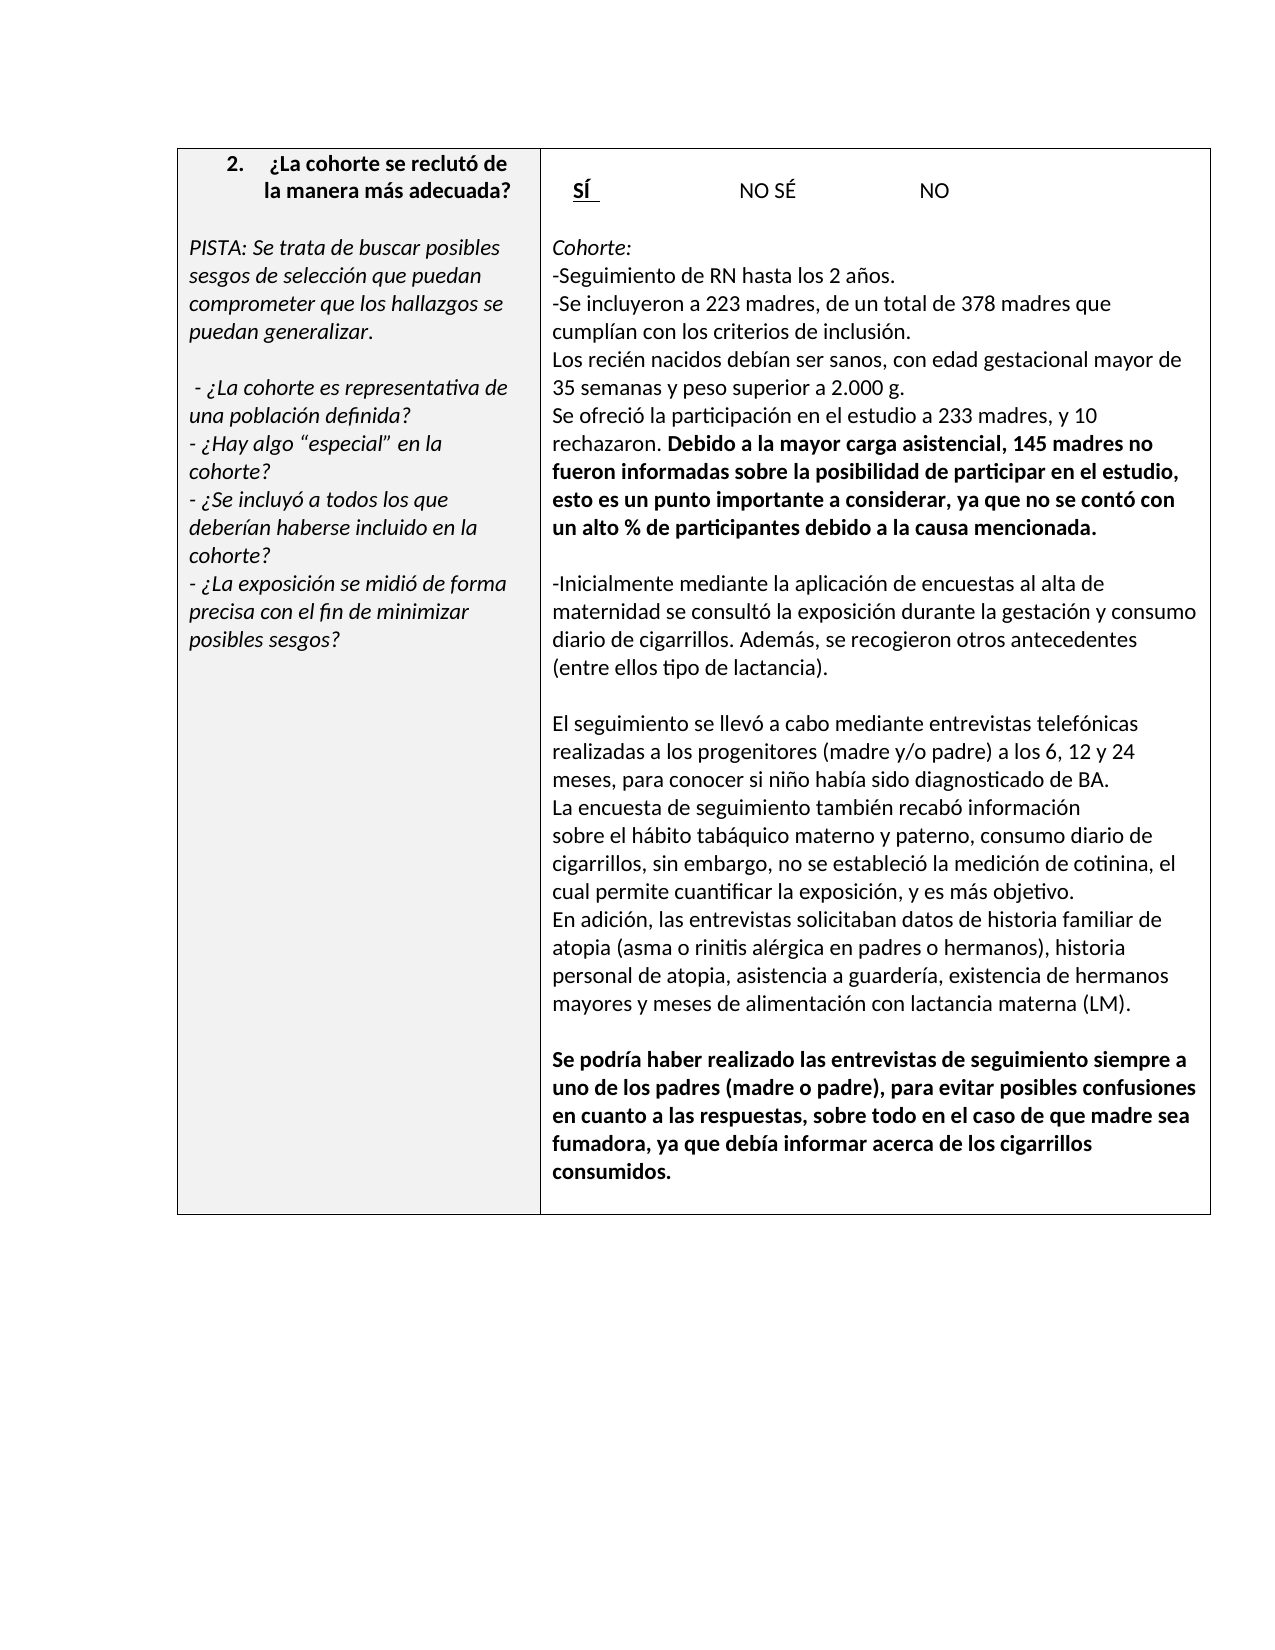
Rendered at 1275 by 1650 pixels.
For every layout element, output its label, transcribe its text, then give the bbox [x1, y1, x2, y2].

table_cell ¿La cohorte se reclutó de la manera más adecuada? PISTA: Se trata de buscar posibles sesgos de selección que puedan comprometer que los hallazgos se puedan generalizar. - ¿La cohorte es representativa de una población definida? - ¿Hay algo “especial” en la cohorte? - ¿Se incluyó a todos los que deberían haberse incluido en la cohorte? - ¿La exposición se midió de forma precisa con el fin de minimizar posibles sesgos? [178, 149, 540, 1213]
table_cell SÍ NO SÉ NO Cohorte: -Seguimiento de RN hasta los 2 años. -Se incluyeron a 223 madres, de un total de 378 madres que cumplían con los criterios de inclusión. Los recién nacidos debían ser sanos, con edad gestacional mayor de 35 semanas y peso superior a 2.000 g. Se ofreció la participación en el estudio a 233 madres, y 10 rechazaron. Debido a la mayor carga asistencial, 145 madres no fueron informadas sobre la posibilidad de participar en el estudio, esto es un punto importante a considerar, ya que no se contó con un alto % de participantes debido a la causa mencionada. -Inicialmente mediante la aplicación de encuestas al alta de maternidad se consultó la exposición durante la gestación y consumo diario de cigarrillos. Además, se recogieron otros antecedentes (entre ellos tipo de lactancia). El seguimiento se llevó a cabo mediante entrevistas telefónicas realizadas a los progenitores (madre y/o padre) a los 6, 12 y 24 meses, para conocer si niño había sido diagnosticado de BA. La encuesta de seguimiento también recabó información sobre el hábito tabáquico materno y paterno, consumo diario de cigarrillos, sin embargo, no se estableció la medición de cotinina, el cual permite cuantificar la exposición, y es más objetivo. En adición, las entrevistas solicitaban datos de historia familiar de atopia (asma o rinitis alérgica en padres o hermanos), historia personal de atopia, asistencia a guardería, existencia de hermanos mayores y meses de alimentación con lactancia materna (LM). Se podría haber realizado las entrevistas de seguimiento siempre a uno de los padres (madre o padre), para evitar posibles confusiones en cuanto a las respuestas, sobre todo en el caso de que madre sea fumadora, ya que debía informar acerca de los cigarrillos consumidos. [541, 149, 1210, 1213]
